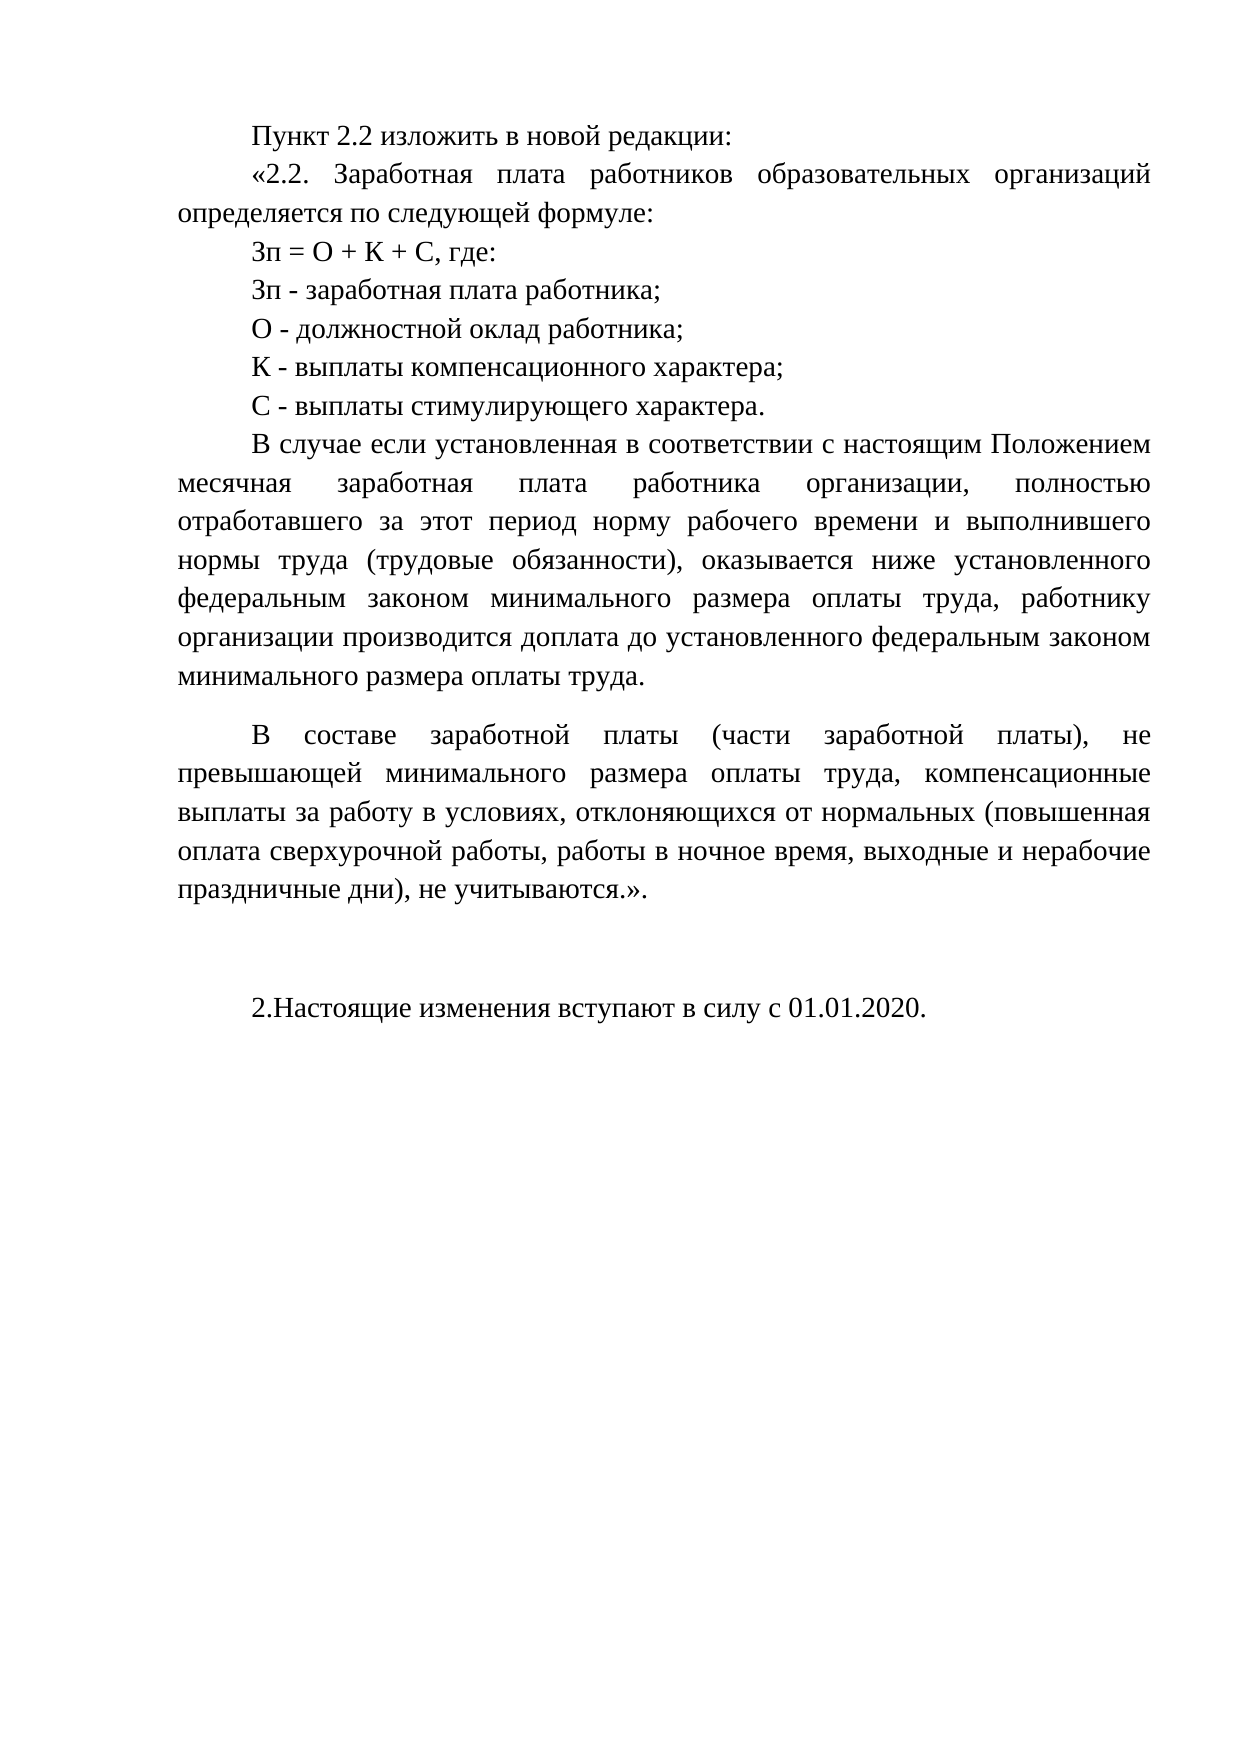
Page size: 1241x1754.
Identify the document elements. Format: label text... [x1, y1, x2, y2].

text О - должностной оклад работника; [177, 311, 1152, 344]
text Пункт 2.2 изложить в новой редакции: [177, 118, 1152, 152]
text «2.2. Заработная плата работников образовательных организаций определяется по следующей формуле: [177, 157, 1152, 229]
text В составе заработной платы (части заработной платы), не превышающей минимального размера оплаты труда, компенсационные выплаты за работу в условиях, отклоняющихся от нормальных (повышенная оплата сверхурочной работы, работы в ночное время, выходные и нерабочие праздничные дни), не учитываются.». [177, 717, 1152, 905]
text В случае если установленная в соответствии с настоящим Положением месячная заработная плата работника организации, полностью отработавшего за этот период норму рабочего времени и выполнившего нормы труда (трудовые обязанности), оказывается ниже установленного федеральным законом минимального размера оплаты труда, работнику организации производится доплата до установленного федеральным законом минимального размера оплаты труда. [177, 426, 1152, 691]
text Зп - заработная плата работника; [177, 272, 1152, 306]
text 2.Настоящие изменения вступают в силу с 01.01.2020. [177, 990, 1152, 1023]
text Зп = О + К + С, где: [177, 234, 1152, 267]
text С - выплаты стимулирующего характера. [177, 388, 1152, 421]
text К - выплаты компенсационного характера; [177, 349, 1152, 383]
